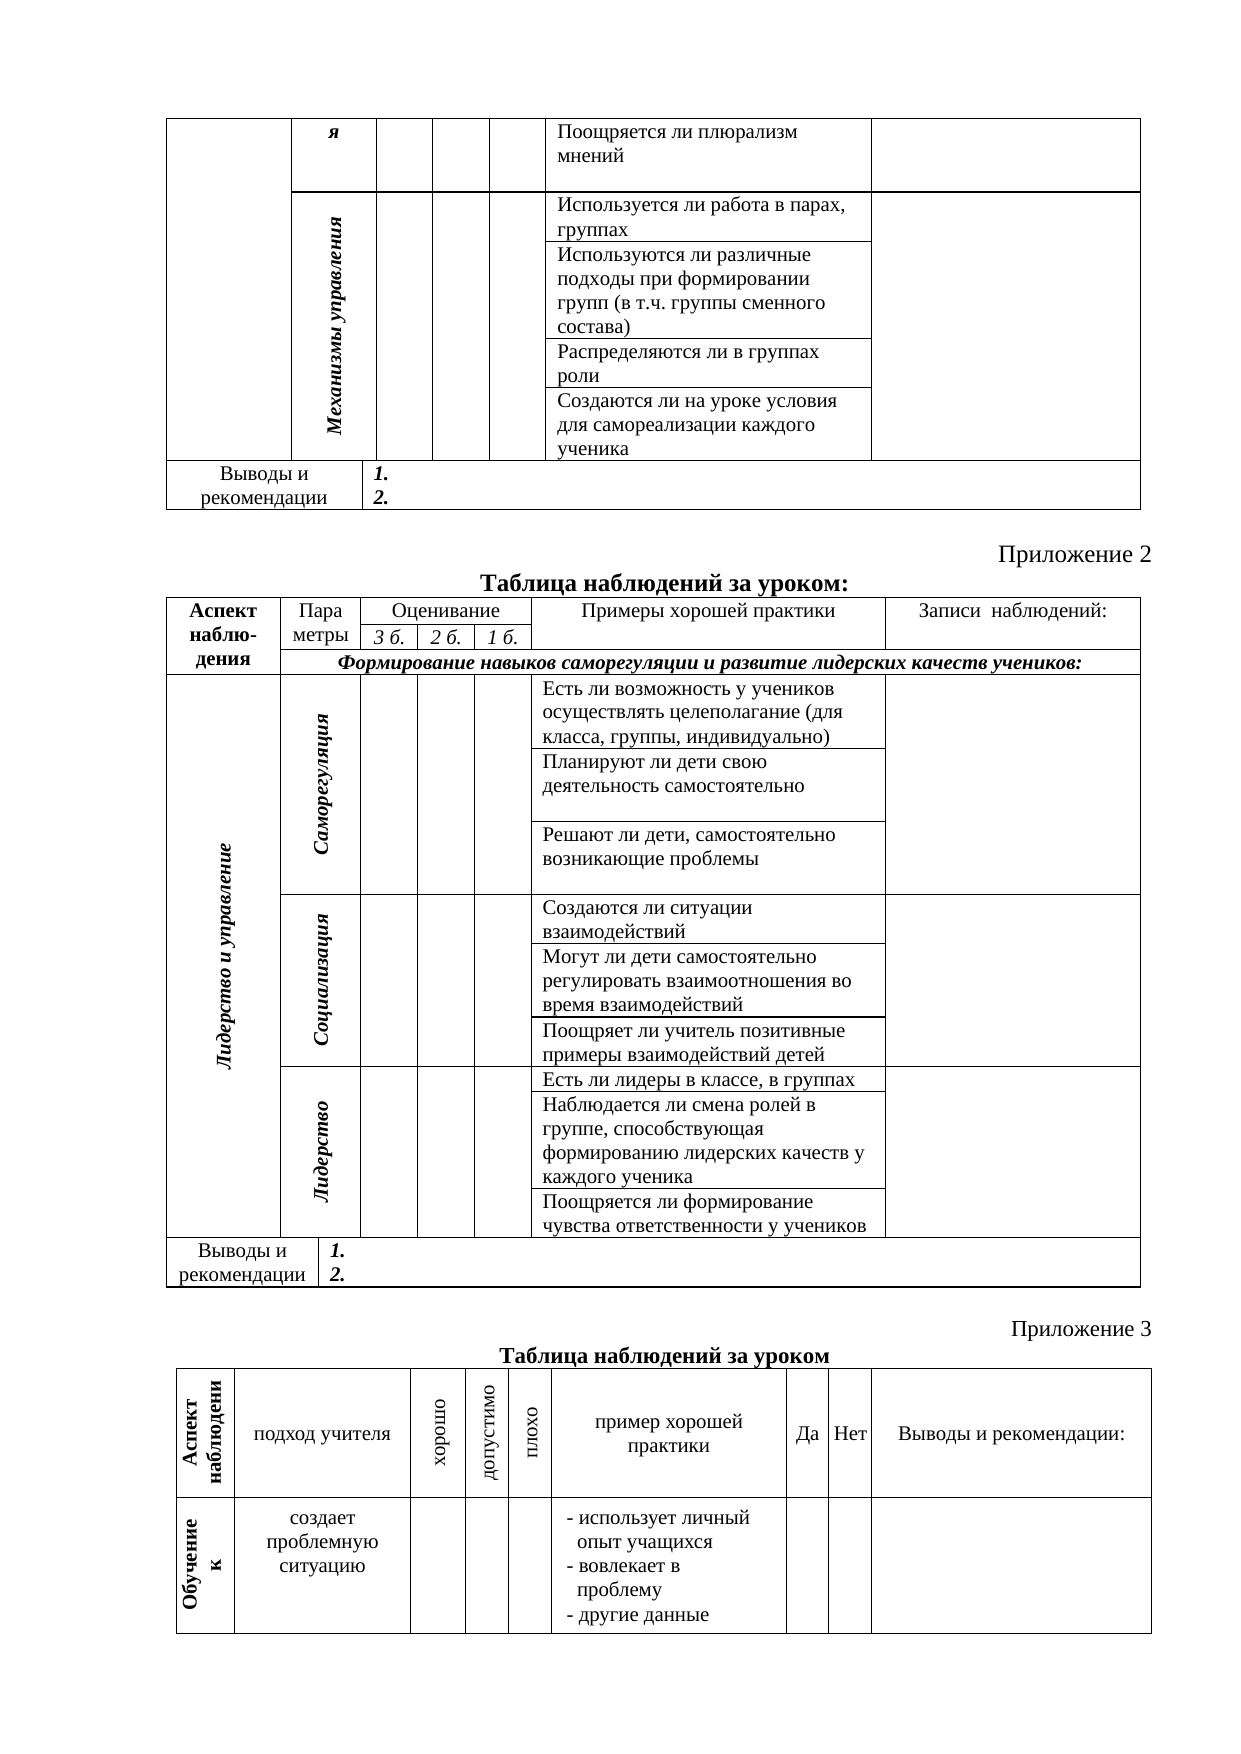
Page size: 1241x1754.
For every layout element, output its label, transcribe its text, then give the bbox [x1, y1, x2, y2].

table_cell [361, 1067, 417, 1237]
table_cell [509, 1498, 551, 1633]
table_cell Поощряет ли учитель позитивные примеры взаимодействий детей [532, 1018, 885, 1066]
table_header хорошо [411, 1369, 465, 1497]
table_header допустимо [466, 1369, 508, 1497]
table_cell Планируют ли дети свою деятельность самостоятельно [532, 749, 885, 821]
table_header Пара метры [281, 598, 360, 649]
table_cell [418, 675, 474, 894]
table_header плохо [509, 1369, 551, 1497]
table_cell 2 б. [418, 625, 474, 649]
table_cell Могут ли дети самостоятельно регулировать взаимоотношения во время взаимодействий [532, 944, 885, 1016]
table_cell [411, 1498, 465, 1633]
table_cell Формирование навыков саморегуляции и развитие лидерских качеств учеников: [281, 650, 1140, 674]
table_cell [433, 193, 489, 460]
table_cell Создаются ли ситуации взаимодействий [532, 895, 885, 943]
table_cell Выводы и рекомендации [167, 1238, 318, 1286]
table_cell [361, 675, 417, 894]
table_cell создает проблемную ситуацию [235, 1498, 410, 1633]
table_header Выводы и рекомендации: [872, 1369, 1151, 1497]
table_header Записи наблюдений: [886, 598, 1140, 649]
table_cell [475, 1067, 531, 1237]
text Таблица наблюдений за уроком [177, 1342, 1152, 1368]
table_cell Создаются ли на уроке условия для самореализации каждого ученика [546, 388, 871, 460]
table_header Оценивание [361, 598, 531, 624]
table_cell [475, 895, 531, 1066]
table_cell Есть ли лидеры в классе, в группах [532, 1067, 885, 1091]
table_cell 1. 2. [363, 461, 1140, 509]
table_cell [886, 675, 1140, 894]
table_header Да [787, 1369, 828, 1497]
table_cell [829, 1498, 871, 1633]
table_header Примеры хорошей практики [532, 598, 885, 649]
table_header пример хорошей практики [552, 1369, 786, 1497]
table_cell [490, 193, 545, 460]
table_cell [466, 1498, 508, 1633]
table_cell Есть ли возможность у учеников осуществлять целеполагание (для класса, группы, индивидуально) [532, 675, 885, 748]
table_header Нет [829, 1369, 871, 1497]
table_cell Социализация [281, 895, 360, 1066]
table_cell [886, 1067, 1140, 1237]
table_cell Саморегуляция [281, 675, 360, 894]
table_cell Выводы и рекомендации [167, 461, 362, 509]
table_cell [377, 193, 432, 460]
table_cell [177, 1498, 234, 1633]
table_cell Механизмы управления [292, 193, 376, 460]
table_cell Лидерство и управление [167, 675, 280, 1237]
table_cell [872, 1498, 1151, 1633]
table_cell - использует личный опыт учащихся - вовлекает в проблему - другие данные [552, 1498, 786, 1633]
table_cell Используются ли различные подходы при формировании групп (в т.ч. группы сменного состава) [546, 242, 871, 338]
table_cell Лидерство [281, 1067, 360, 1237]
table_cell Поощряется ли плюрализм мнений [546, 119, 871, 191]
table_cell [475, 675, 531, 894]
table_cell 3 б. [361, 625, 417, 649]
table_cell Наблюдается ли смена ролей в группе, способствующая формированию лидерских качеств у каждого ученика [532, 1092, 885, 1188]
table_cell [886, 895, 1140, 1066]
table_cell [418, 1067, 474, 1237]
table_cell Решают ли дети, самостоятельно возникающие проблемы [532, 822, 885, 894]
table_cell 1. 2. [319, 1238, 1140, 1286]
table_header Аспект наблю-дения [167, 598, 280, 674]
text Таблица наблюдений за уроком: [177, 568, 1152, 597]
text Приложение 3 [177, 1315, 1152, 1342]
table_cell [418, 895, 474, 1066]
table_header Аспект наблюдения [177, 1369, 234, 1497]
table_cell Используется ли работа в парах, группах [546, 193, 871, 241]
table_cell [361, 895, 417, 1066]
table_cell [787, 1498, 828, 1633]
table_cell [872, 193, 1140, 460]
table_cell 1 б. [475, 625, 531, 649]
table_cell Распределяются ли в группах роли [546, 339, 871, 387]
table_header подход учителя [235, 1369, 410, 1497]
table_cell Поощряется ли формирование чувства ответственности у учеников [532, 1189, 885, 1237]
text Приложение 2 [177, 539, 1152, 568]
